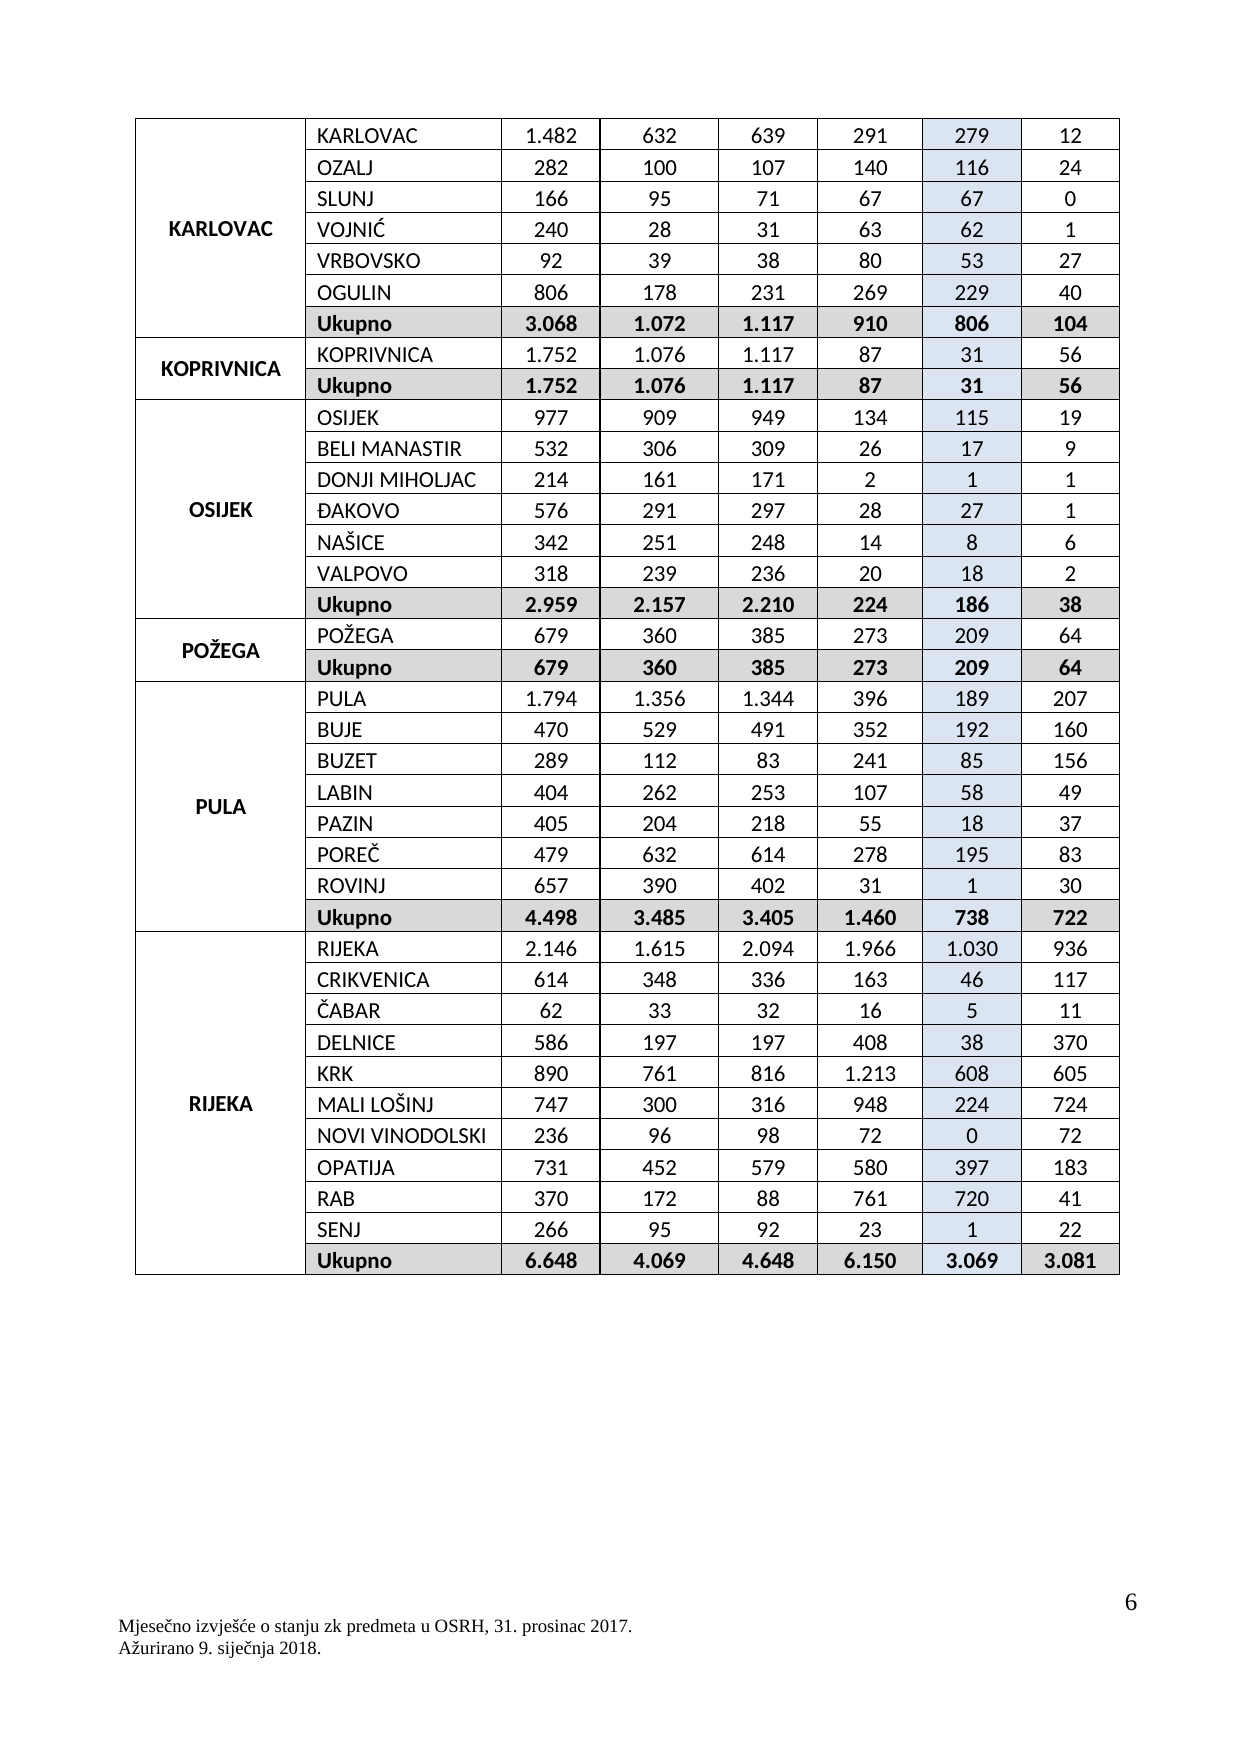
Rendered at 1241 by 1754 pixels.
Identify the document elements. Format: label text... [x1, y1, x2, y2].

table_cell 116 [923, 150, 1021, 181]
table_cell 0 [1022, 182, 1119, 212]
table_cell 92 [719, 1213, 817, 1243]
table_cell 67 [818, 182, 922, 212]
table_cell 33 [601, 994, 718, 1024]
table_cell ĐAKOVO [306, 494, 501, 524]
table_cell DELNICE [306, 1025, 501, 1056]
table_cell 58 [923, 775, 1021, 806]
table_cell 251 [601, 525, 718, 556]
table_cell 1.752 [502, 338, 599, 368]
table_cell 56 [1022, 338, 1119, 368]
table_cell 46 [923, 963, 1021, 993]
table_cell 2.210 [719, 588, 817, 618]
table_cell 96 [601, 1119, 718, 1149]
table_cell 253 [719, 775, 817, 806]
table_cell 370 [1022, 1025, 1119, 1056]
table_cell 731 [502, 1150, 599, 1181]
table_cell SENJ [306, 1213, 501, 1243]
table_cell 92 [502, 244, 599, 274]
table_cell 189 [923, 682, 1021, 712]
table_cell RIJEKA [136, 932, 305, 1274]
table_cell 529 [601, 713, 718, 743]
table_cell 195 [923, 838, 1021, 868]
table_cell 1 [923, 869, 1021, 899]
table_cell 336 [719, 963, 817, 993]
table_cell NOVI VINODOLSKI [306, 1119, 501, 1149]
table_cell 38 [923, 1025, 1021, 1056]
table_cell 949 [719, 400, 817, 431]
table_cell 4.648 [719, 1244, 817, 1274]
table_cell 204 [601, 807, 718, 837]
table_cell 479 [502, 838, 599, 868]
table_cell 240 [502, 213, 599, 243]
table_cell 14 [818, 525, 922, 556]
table_cell 1.076 [601, 338, 718, 368]
table_cell 679 [502, 650, 599, 681]
table_cell Ukupno [306, 900, 501, 931]
table_cell 397 [923, 1150, 1021, 1181]
table_cell 0 [923, 1119, 1021, 1149]
table_cell 491 [719, 713, 817, 743]
table_cell 452 [601, 1150, 718, 1181]
table_cell 816 [719, 1057, 817, 1087]
table_cell 291 [601, 494, 718, 524]
table_cell 31 [923, 369, 1021, 399]
table_cell 1.482 [502, 119, 599, 149]
table_cell 26 [818, 432, 922, 462]
table_cell 229 [923, 275, 1021, 306]
table_cell 3.405 [719, 900, 817, 931]
table_cell 62 [923, 213, 1021, 243]
table_cell 586 [502, 1025, 599, 1056]
table_cell OSIJEK [136, 400, 305, 618]
table_cell POŽEGA [136, 619, 305, 681]
table_cell NAŠICE [306, 525, 501, 556]
table_cell 273 [818, 650, 922, 681]
table_cell 273 [818, 619, 922, 649]
table_cell 404 [502, 775, 599, 806]
table_cell 23 [818, 1213, 922, 1243]
table_cell CRIKVENICA [306, 963, 501, 993]
table_cell 890 [502, 1057, 599, 1087]
table_cell 352 [818, 713, 922, 743]
table_cell 5 [923, 994, 1021, 1024]
table_cell 948 [818, 1088, 922, 1118]
table_cell 53 [923, 244, 1021, 274]
table_cell 1.794 [502, 682, 599, 712]
table_cell 1 [923, 463, 1021, 493]
table_cell 83 [719, 744, 817, 774]
table_cell KARLOVAC [136, 119, 305, 337]
table_cell 2.959 [502, 588, 599, 618]
table_cell RIJEKA [306, 932, 501, 962]
table_cell 910 [818, 307, 922, 337]
table_cell 30 [1022, 869, 1119, 899]
table_cell KRK [306, 1057, 501, 1087]
table_cell 909 [601, 400, 718, 431]
table_cell 20 [818, 557, 922, 587]
table_cell 63 [818, 213, 922, 243]
table_cell 71 [719, 182, 817, 212]
table_cell 1.356 [601, 682, 718, 712]
table_cell 3.069 [923, 1244, 1021, 1274]
table_cell 1 [923, 1213, 1021, 1243]
table_cell 576 [502, 494, 599, 524]
table_cell 171 [719, 463, 817, 493]
table_cell 11 [1022, 994, 1119, 1024]
table_cell 738 [923, 900, 1021, 931]
table_cell 385 [719, 619, 817, 649]
table_cell 580 [818, 1150, 922, 1181]
table_cell 3.068 [502, 307, 599, 337]
table_cell 720 [923, 1182, 1021, 1212]
table_cell 95 [601, 1213, 718, 1243]
table_cell 639 [719, 119, 817, 149]
table_cell 241 [818, 744, 922, 774]
table_cell 19 [1022, 400, 1119, 431]
table_cell 166 [502, 182, 599, 212]
table_cell 112 [601, 744, 718, 774]
table_cell 67 [923, 182, 1021, 212]
table_cell 1.966 [818, 932, 922, 962]
table_cell 239 [601, 557, 718, 587]
table_cell 1.460 [818, 900, 922, 931]
table_cell 3.485 [601, 900, 718, 931]
table_cell 80 [818, 244, 922, 274]
table_cell 806 [923, 307, 1021, 337]
table_cell 163 [818, 963, 922, 993]
table_cell PAZIN [306, 807, 501, 837]
table_cell RAB [306, 1182, 501, 1212]
table_cell 160 [1022, 713, 1119, 743]
table_cell 24 [1022, 150, 1119, 181]
table_cell ČABAR [306, 994, 501, 1024]
table_cell 269 [818, 275, 922, 306]
table_cell 88 [719, 1182, 817, 1212]
table_cell BELI MANASTIR [306, 432, 501, 462]
table_cell 41 [1022, 1182, 1119, 1212]
table_cell 100 [601, 150, 718, 181]
table_cell 318 [502, 557, 599, 587]
table_cell 632 [601, 119, 718, 149]
table_cell 1.117 [719, 369, 817, 399]
table_cell 360 [601, 619, 718, 649]
table_cell 224 [818, 588, 922, 618]
table_cell 266 [502, 1213, 599, 1243]
table_cell 209 [923, 619, 1021, 649]
table_cell VRBOVSKO [306, 244, 501, 274]
table_cell 806 [502, 275, 599, 306]
table_cell 140 [818, 150, 922, 181]
table_cell 348 [601, 963, 718, 993]
table_cell 192 [923, 713, 1021, 743]
table_cell 1 [1022, 213, 1119, 243]
table_cell Ukupno [306, 369, 501, 399]
table_cell 306 [601, 432, 718, 462]
table_cell 107 [818, 775, 922, 806]
table_cell 56 [1022, 369, 1119, 399]
table_cell 722 [1022, 900, 1119, 931]
table_cell 297 [719, 494, 817, 524]
table_cell 95 [601, 182, 718, 212]
table_cell 289 [502, 744, 599, 774]
table_cell 85 [923, 744, 1021, 774]
table_cell 231 [719, 275, 817, 306]
table_cell OSIJEK [306, 400, 501, 431]
table_cell MALI LOŠINJ [306, 1088, 501, 1118]
table_cell 4.498 [502, 900, 599, 931]
table_cell 679 [502, 619, 599, 649]
table_cell 18 [923, 807, 1021, 837]
table_cell 27 [1022, 244, 1119, 274]
table_cell 31 [719, 213, 817, 243]
table_cell 608 [923, 1057, 1021, 1087]
table_cell PULA [306, 682, 501, 712]
table_cell 27 [923, 494, 1021, 524]
table_cell 370 [502, 1182, 599, 1212]
table_cell 316 [719, 1088, 817, 1118]
table_cell 37 [1022, 807, 1119, 837]
table_cell 360 [601, 650, 718, 681]
table_cell 9 [1022, 432, 1119, 462]
table_cell 6.150 [818, 1244, 922, 1274]
table_cell 224 [923, 1088, 1021, 1118]
table_cell 278 [818, 838, 922, 868]
table_cell 724 [1022, 1088, 1119, 1118]
table_cell 2 [818, 463, 922, 493]
table_cell 408 [818, 1025, 922, 1056]
table_cell OGULIN [306, 275, 501, 306]
table_cell 747 [502, 1088, 599, 1118]
table_cell 262 [601, 775, 718, 806]
table_cell 1.030 [923, 932, 1021, 962]
table_cell 405 [502, 807, 599, 837]
table_cell 936 [1022, 932, 1119, 962]
table_cell 2.146 [502, 932, 599, 962]
table_cell 28 [601, 213, 718, 243]
table_cell 6.648 [502, 1244, 599, 1274]
table_cell 16 [818, 994, 922, 1024]
table_cell KOPRIVNICA [306, 338, 501, 368]
table_cell ROVINJ [306, 869, 501, 899]
table_cell 72 [1022, 1119, 1119, 1149]
table_cell 1 [1022, 463, 1119, 493]
table_cell 22 [1022, 1213, 1119, 1243]
table_cell Ukupno [306, 1244, 501, 1274]
table_cell 178 [601, 275, 718, 306]
table_cell 761 [601, 1057, 718, 1087]
table_cell 2.094 [719, 932, 817, 962]
table_cell 1.117 [719, 307, 817, 337]
table_cell BUZET [306, 744, 501, 774]
table_cell 161 [601, 463, 718, 493]
table_cell 977 [502, 400, 599, 431]
table_cell 291 [818, 119, 922, 149]
table_cell 72 [818, 1119, 922, 1149]
table_cell 236 [502, 1119, 599, 1149]
table_cell PULA [136, 682, 305, 931]
table_cell 614 [719, 838, 817, 868]
table_cell 282 [502, 150, 599, 181]
table_cell 172 [601, 1182, 718, 1212]
table_cell 186 [923, 588, 1021, 618]
table_cell 64 [1022, 619, 1119, 649]
table_cell SLUNJ [306, 182, 501, 212]
table_cell 31 [923, 338, 1021, 368]
table_cell 214 [502, 463, 599, 493]
table_cell 579 [719, 1150, 817, 1181]
table_cell Ukupno [306, 307, 501, 337]
table_cell OZALJ [306, 150, 501, 181]
table_cell 657 [502, 869, 599, 899]
table_cell 236 [719, 557, 817, 587]
table_cell 64 [1022, 650, 1119, 681]
table_cell 49 [1022, 775, 1119, 806]
table_cell 614 [502, 963, 599, 993]
table_cell 156 [1022, 744, 1119, 774]
table_cell 183 [1022, 1150, 1119, 1181]
table_cell Ukupno [306, 650, 501, 681]
table_cell 83 [1022, 838, 1119, 868]
table_cell 1.213 [818, 1057, 922, 1087]
table_cell 6 [1022, 525, 1119, 556]
table_cell 87 [818, 369, 922, 399]
table_cell 532 [502, 432, 599, 462]
table_cell 279 [923, 119, 1021, 149]
table_cell 470 [502, 713, 599, 743]
table_cell 197 [601, 1025, 718, 1056]
table_cell 18 [923, 557, 1021, 587]
table_cell 134 [818, 400, 922, 431]
table_cell 207 [1022, 682, 1119, 712]
table_cell 17 [923, 432, 1021, 462]
table_cell 115 [923, 400, 1021, 431]
table_cell POREČ [306, 838, 501, 868]
table_cell 12 [1022, 119, 1119, 149]
table_cell 104 [1022, 307, 1119, 337]
table_cell 632 [601, 838, 718, 868]
table_cell 4.069 [601, 1244, 718, 1274]
table_cell 402 [719, 869, 817, 899]
table_cell 62 [502, 994, 599, 1024]
table_cell 3.081 [1022, 1244, 1119, 1274]
table_cell 32 [719, 994, 817, 1024]
table_cell Ukupno [306, 588, 501, 618]
table_cell 396 [818, 682, 922, 712]
table_cell KOPRIVNICA [136, 338, 305, 399]
table_cell 1.117 [719, 338, 817, 368]
table_cell 1.076 [601, 369, 718, 399]
table_cell 248 [719, 525, 817, 556]
table_cell 117 [1022, 963, 1119, 993]
table_cell 218 [719, 807, 817, 837]
table_cell 309 [719, 432, 817, 462]
table_cell 31 [818, 869, 922, 899]
table_cell 209 [923, 650, 1021, 681]
table_cell OPATIJA [306, 1150, 501, 1181]
table_cell 300 [601, 1088, 718, 1118]
table_cell 1.072 [601, 307, 718, 337]
table_cell 385 [719, 650, 817, 681]
table_cell 342 [502, 525, 599, 556]
table_cell 98 [719, 1119, 817, 1149]
table_cell KARLOVAC [306, 119, 501, 149]
table_cell 605 [1022, 1057, 1119, 1087]
table_cell 1.615 [601, 932, 718, 962]
table_cell 107 [719, 150, 817, 181]
table_cell 2.157 [601, 588, 718, 618]
table_cell VALPOVO [306, 557, 501, 587]
table_cell 55 [818, 807, 922, 837]
table_cell 87 [818, 338, 922, 368]
table_cell 1.344 [719, 682, 817, 712]
table_cell 38 [1022, 588, 1119, 618]
table_cell VOJNIĆ [306, 213, 501, 243]
table_cell 28 [818, 494, 922, 524]
table_cell LABIN [306, 775, 501, 806]
table_cell 390 [601, 869, 718, 899]
table_cell 197 [719, 1025, 817, 1056]
table_cell 8 [923, 525, 1021, 556]
table_cell 38 [719, 244, 817, 274]
table_cell 761 [818, 1182, 922, 1212]
table_cell 1.752 [502, 369, 599, 399]
table_cell 1 [1022, 494, 1119, 524]
table_cell BUJE [306, 713, 501, 743]
table_cell 2 [1022, 557, 1119, 587]
table_cell 39 [601, 244, 718, 274]
table_cell POŽEGA [306, 619, 501, 649]
table_cell 40 [1022, 275, 1119, 306]
table_cell DONJI MIHOLJAC [306, 463, 501, 493]
